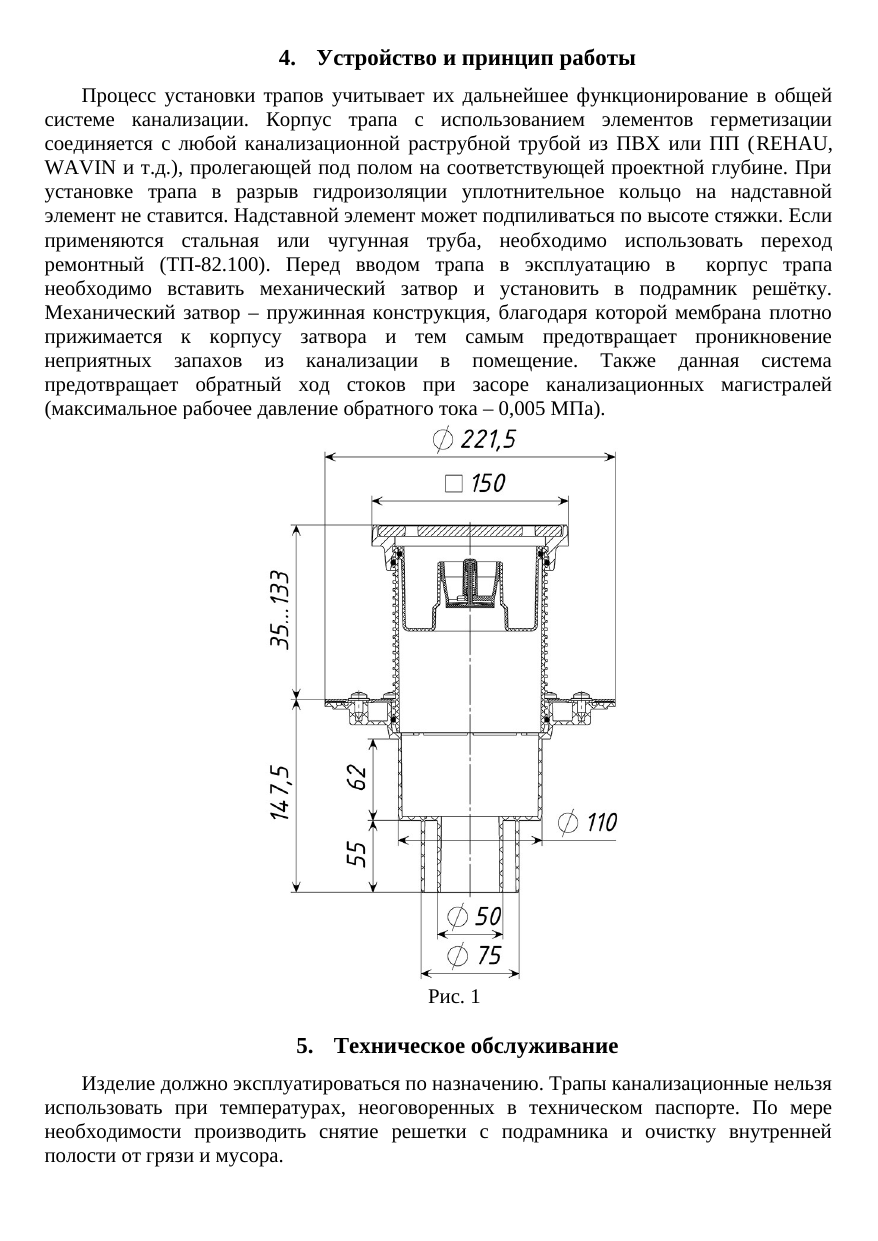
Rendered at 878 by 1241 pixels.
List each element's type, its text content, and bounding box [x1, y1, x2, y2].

list Техническое обслуживание [82, 1032, 833, 1059]
picture [175, 419, 740, 984]
text Рис. 1 [44, 984, 833, 1008]
text Изделие должно эксплуатироваться по назначению. Трапы канализационные нельзя использовать при температурах, неоговоренных в техническом паспорте. По мере необходимости производить снятие решетки с подрамника и очистку внутренней полости от грязи и мусора. [44, 1071, 833, 1167]
list Устройство и принцип работы [82, 44, 833, 71]
text Процесс установки трапов учитывает их дальнейшее функционирование в общей системе канализации. Корпус трапа с использованием элементов герметизации соединяется с любой канализационной раструбной трубой из ПВХ или ПП (REHAU, WAVIN и т.д.), пролегающей под полом на соответствующей проектной глубине. При установке трапа в разрыв гидроизоляции уплотнительное кольцо на надставной элемент не ставится. Надставной элемент может подпиливаться по высоте стяжки. Если применяются стальная или чугунная труба, необходимо использовать переход ремонтный (ТП-82.100). Перед вводом трапа в эксплуатацию в корпус трапа необходимо вставить механический затвор и установить в подрамник решётку. Механический затвор – пружинная конструкция, благодаря которой мембрана плотно прижимается к корпусу затвора и тем самым предотвращает проникновение неприятных запахов из канализации в помещение. Также данная система предотвращает обратный ход стоков при засоре канализационных магистралей (максимальное рабочее давление обратного тока – 0,005 МПа). [44, 83, 833, 420]
